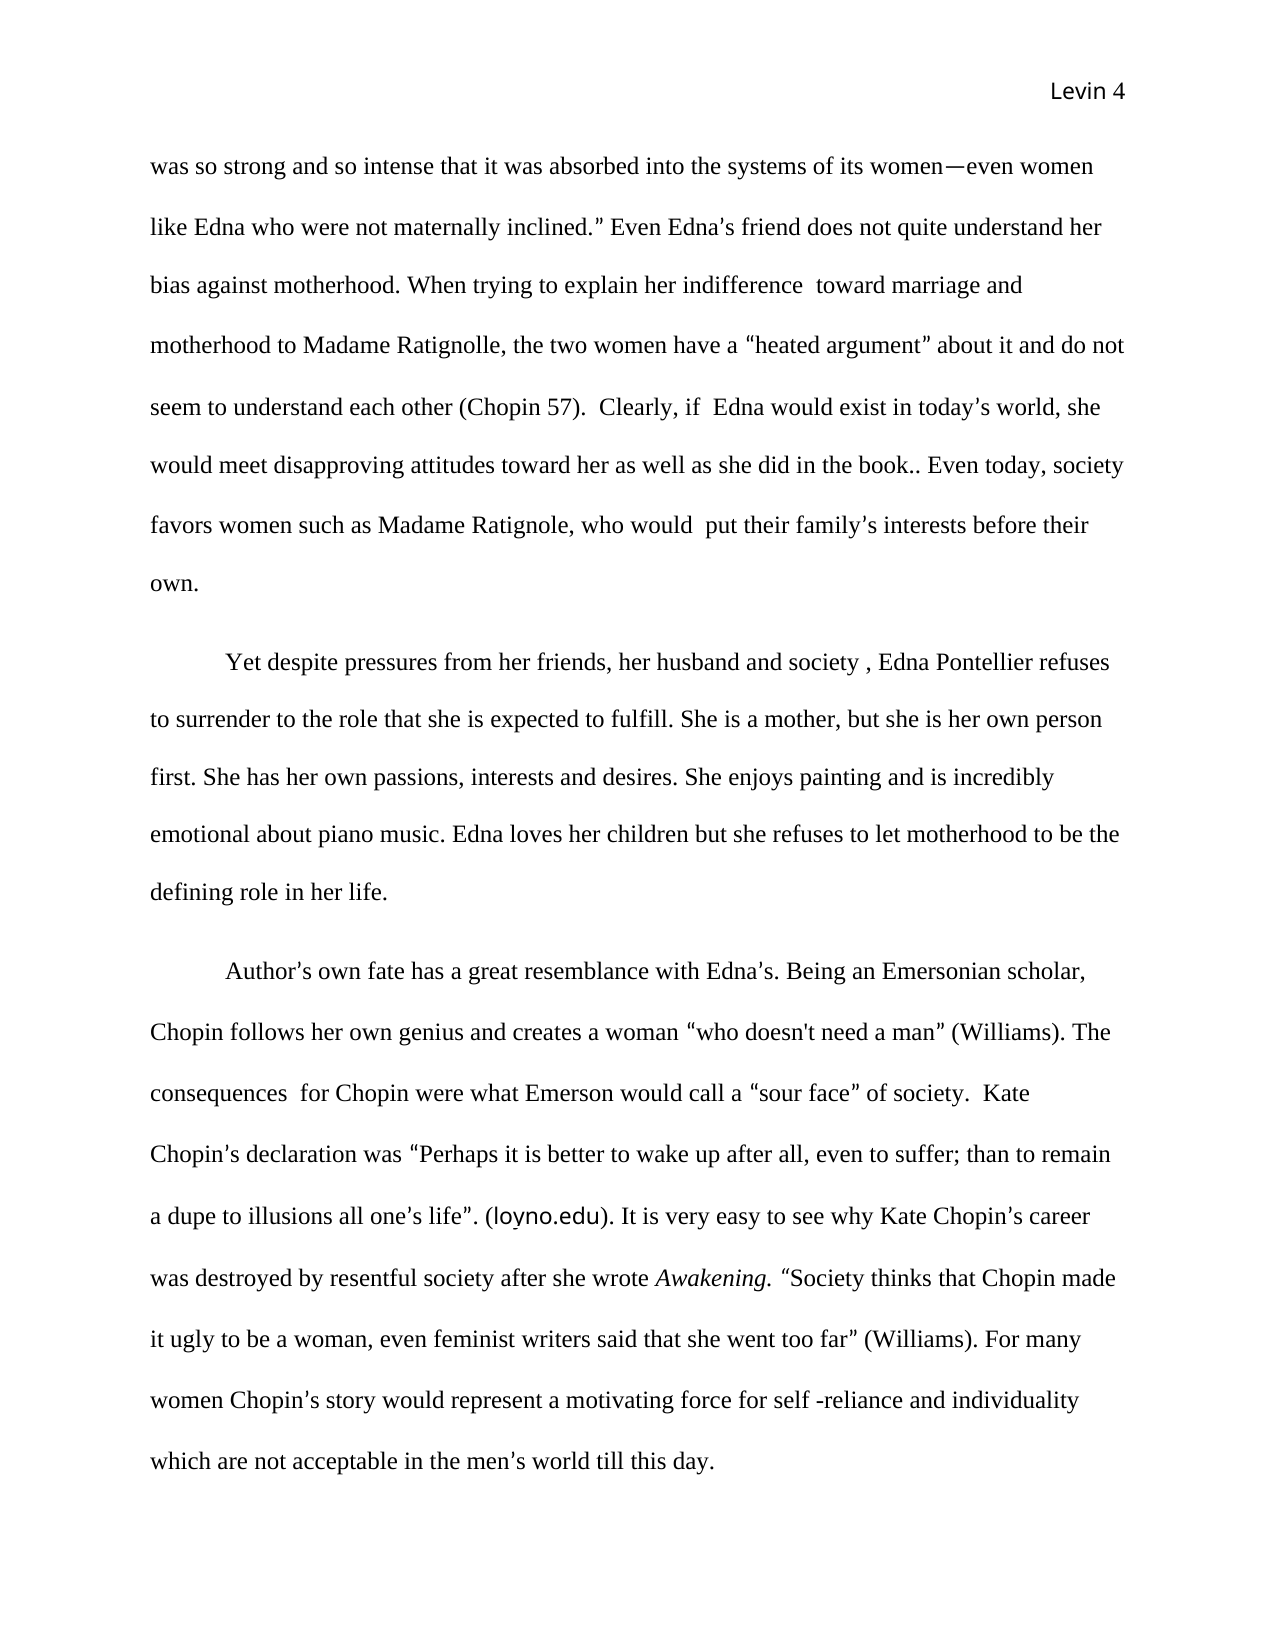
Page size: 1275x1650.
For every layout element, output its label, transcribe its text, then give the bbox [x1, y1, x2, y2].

text Yet despite pressures from her friends, her husband and society , Edna Pontellier refuses to surrender to the role that she is expected to fulfill. She is a mother, but she is her own person first. She has her own passions, interests and desires. She enjoys painting and is incredibly emotional about piano music. Edna loves her children but she refuses to let motherhood to be the defining role in her life. [150, 647, 1125, 906]
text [150, 150, 1125, 597]
text Author’s own fate has a great resemblance with Edna’s. Being an Emersonian scholar, Chopin follows her own genius and creates a woman “who doesn't need a man” (Williams). The consequences for Chopin were what Emerson would call a “sour face” of society. Kate Chopin’s declaration was “Perhaps it is better to wake up after all, even to suffer; than to remain a dupe to illusions all one’s life”. (loyno.edu). It is very easy to see why Kate Chopin’s career was destroyed by resentful society after she wrote Awakening. “Society thinks that Chopin made it ugly to be a woman, even feminist writers said that she went too far” (Williams). For many women Chopin’s story would represent a motivating force for self -reliance and individuality which are not acceptable in the men’s world till this day. [150, 955, 1125, 1475]
